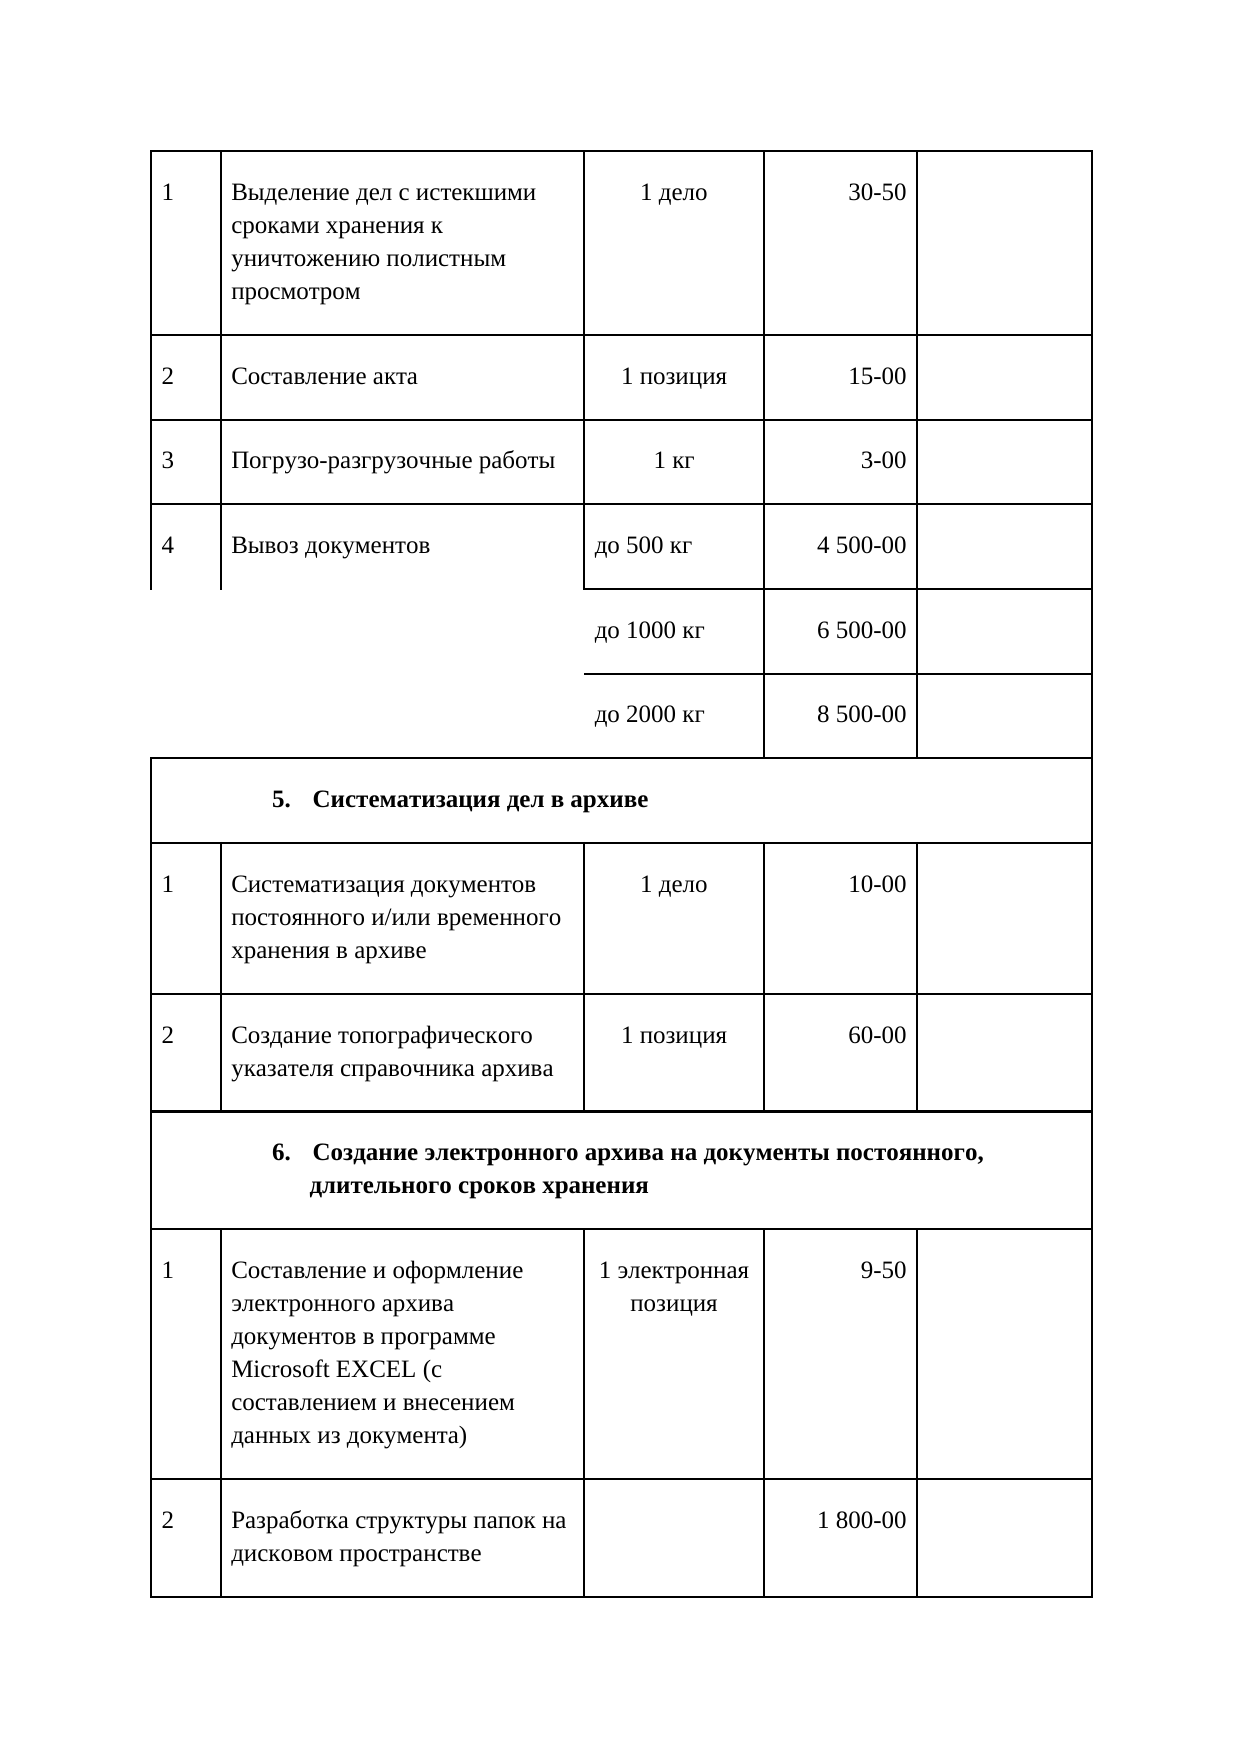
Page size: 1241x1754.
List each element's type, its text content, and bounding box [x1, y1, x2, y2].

table_cell [918, 505, 1091, 588]
table_cell до 2000 кг [584, 675, 763, 757]
table_cell 8 500-00 [765, 675, 916, 757]
table_cell 5. Систематизация дел в архиве [152, 759, 1091, 842]
table_cell [918, 995, 1091, 1110]
table_cell [918, 844, 1091, 993]
table_cell [918, 421, 1091, 503]
table_cell [918, 675, 1091, 757]
table_cell 2 [152, 1480, 220, 1596]
table_cell [918, 152, 1091, 334]
table_cell Разработка структуры папок на дисковом пространстве [222, 1480, 583, 1596]
table_cell 6 500-00 [765, 590, 916, 672]
table_cell 1 электронная позиция [585, 1230, 763, 1478]
table_cell 2 [152, 336, 220, 418]
table_cell Создание топографического указателя справочника архива [222, 995, 583, 1110]
table_cell 4 [151, 505, 221, 757]
table_cell 1 дело [585, 152, 763, 334]
table_cell 10-00 [765, 844, 916, 993]
table_cell до 1000 кг [584, 590, 763, 672]
table_cell 1 позиция [585, 995, 763, 1110]
table_cell 15-00 [765, 336, 916, 418]
table_cell 1 800-00 [765, 1480, 916, 1596]
table_cell [918, 590, 1091, 672]
table_cell 60-00 [765, 995, 916, 1110]
table_cell [918, 1480, 1091, 1596]
table_cell Составление акта [222, 336, 583, 418]
table_cell Выделение дел с истекшими сроками хранения к уничтожению полистным просмотром [222, 152, 583, 334]
table_cell 3 [152, 421, 220, 503]
table_cell Вывоз документов [221, 505, 584, 757]
table_cell 9-50 [765, 1230, 916, 1478]
table_cell до 500 кг [585, 505, 763, 588]
table_cell 3-00 [765, 421, 916, 503]
table_cell 1 [152, 152, 220, 334]
table_cell 1 кг [585, 421, 763, 503]
table_cell 1 [152, 844, 220, 993]
table_cell 2 [152, 995, 220, 1110]
table_cell [585, 1480, 763, 1596]
table_cell Систематизация документов постоянного и/или временного хранения в архиве [222, 844, 583, 993]
table_cell Погрузо-разгрузочные работы [222, 421, 583, 503]
table_cell 4 500-00 [765, 505, 916, 588]
table_cell 6. Создание электронного архива на документы постоянного, длительного сроков хранения [152, 1113, 1091, 1228]
table_cell 1 [152, 1230, 220, 1478]
table_cell Составление и оформление электронного архива документов в программе Microsoft EXCEL (с составлением и внесением данных из документа) [222, 1230, 583, 1478]
table_cell 1 позиция [585, 336, 763, 418]
table_cell 1 дело [585, 844, 763, 993]
table_cell [918, 336, 1091, 418]
table_cell [918, 1230, 1091, 1478]
table_cell 30-50 [765, 152, 916, 334]
